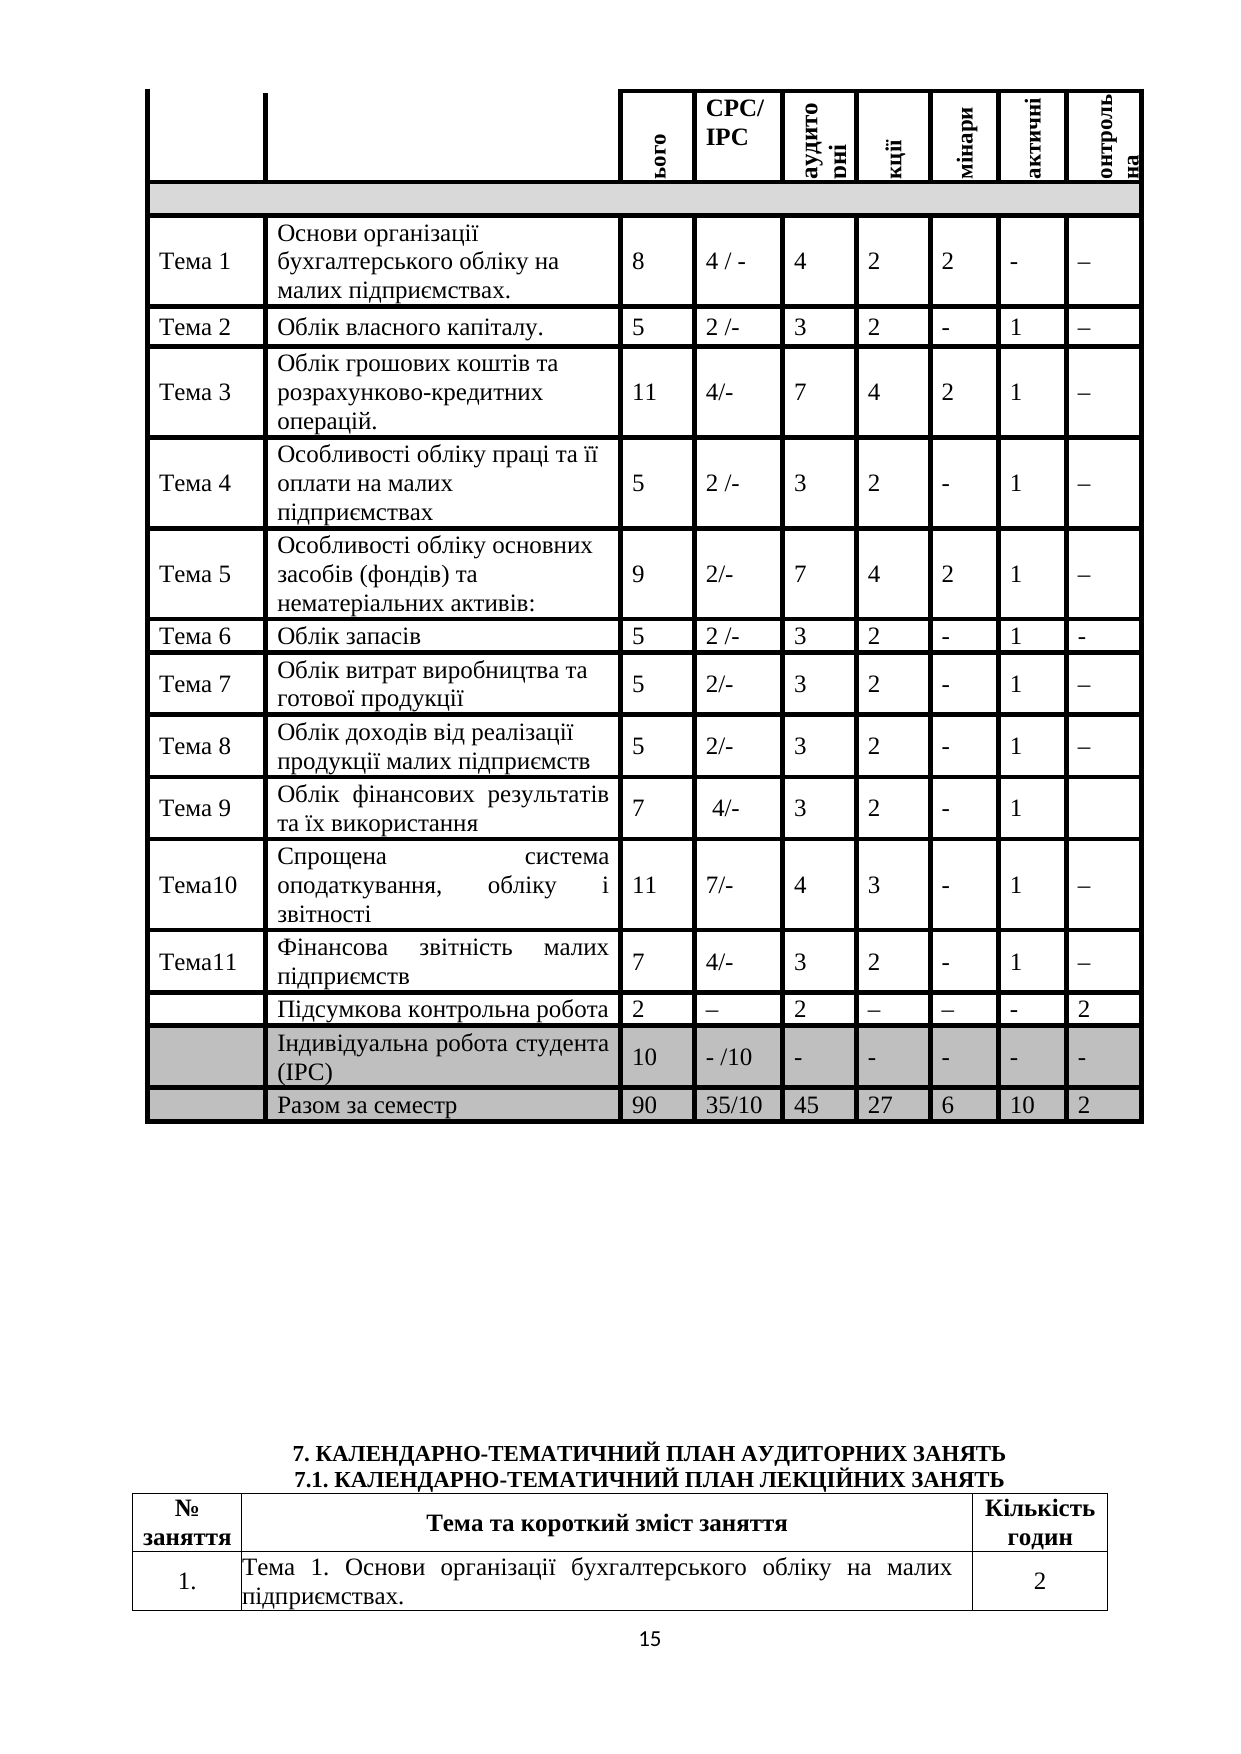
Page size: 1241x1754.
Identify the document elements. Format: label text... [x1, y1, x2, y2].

table_cell – [1069, 531, 1139, 617]
table_cell 5 [623, 309, 692, 344]
table_cell 1 [1001, 621, 1064, 650]
table_cell Облік витрат виробництва та готової продукції [268, 655, 618, 712]
table_cell 2 [785, 995, 854, 1023]
table_cell 4/- [697, 349, 780, 435]
table_cell Тема 2 [150, 309, 263, 344]
table_cell Підсумкова контрольна робота [268, 995, 618, 1023]
table_cell 7 [623, 932, 692, 990]
table_cell 1 [1001, 349, 1064, 435]
table_cell 27 [859, 1090, 928, 1119]
table_cell Тема 1. Основи організації бухгалтерського обліку на малих підприємствах. [242, 1552, 972, 1609]
table_cell Всього [623, 93, 692, 179]
table_cell 1 [1001, 309, 1064, 344]
table_cell Тема 3 [150, 349, 263, 435]
table_cell 10 [1001, 1090, 1064, 1119]
table_cell [150, 184, 1139, 213]
table_cell – [1069, 717, 1139, 774]
table_cell 2 [933, 349, 996, 435]
table_cell - [933, 779, 996, 837]
table_cell – [1069, 932, 1139, 990]
table_cell – [1069, 440, 1139, 526]
table_cell – [1069, 349, 1139, 435]
table_cell 2 [933, 531, 996, 617]
table_cell Облік грошових коштів та розрахунково-кредитних операцій. [268, 349, 618, 435]
table_cell 4 [859, 349, 928, 435]
table_cell 2 [859, 717, 928, 774]
table_cell Тема 5 [150, 531, 263, 617]
table_cell 3 [785, 440, 854, 526]
table_cell 7 [623, 779, 692, 837]
table_cell - [785, 1028, 854, 1085]
table_header Тема та короткий зміст заняття [242, 1494, 972, 1551]
table_cell - [933, 621, 996, 650]
table_cell 4 [785, 841, 854, 928]
table_cell 2 [859, 440, 928, 526]
table_cell 2 [1069, 1090, 1139, 1119]
table_cell 5 [623, 440, 692, 526]
table_cell 5 [623, 655, 692, 712]
table_cell 2 [933, 218, 996, 304]
table_cell 2 /- [697, 309, 780, 344]
table_cell [150, 1090, 263, 1119]
table_cell 8 [623, 218, 692, 304]
table_cell 1 [1001, 841, 1064, 928]
table_cell 35/10 [697, 1090, 780, 1119]
table_cell 3 [785, 621, 854, 650]
table_cell 4/- [697, 779, 780, 837]
table_cell 2 [623, 995, 692, 1023]
table_cell 1 [1001, 531, 1064, 617]
table_header Кількість годин [973, 1494, 1107, 1551]
table_cell Контроль на робота [1069, 93, 1139, 179]
table_cell 2 [973, 1552, 1107, 1609]
table_cell 4 [785, 218, 854, 304]
table_cell 2 [859, 779, 928, 837]
table_cell - [1069, 1028, 1139, 1085]
table_cell 3 [859, 841, 928, 928]
table_cell 7/- [697, 841, 780, 928]
table_cell - /10 [697, 1028, 780, 1085]
table_cell 3 [785, 779, 854, 837]
table_cell 1. [133, 1552, 241, 1609]
table_cell 3 [785, 309, 854, 344]
table_cell 2 /- [697, 440, 780, 526]
table_cell семінари [933, 93, 996, 179]
table_cell Тема11 [150, 932, 263, 990]
table_cell 2 [859, 621, 928, 650]
table_cell 1 [1001, 440, 1064, 526]
table_cell СРС/ ІРС [697, 93, 780, 179]
table_cell – [1069, 218, 1139, 304]
table_cell практичні [1001, 93, 1064, 179]
table_cell Разом за семестр [268, 1090, 618, 1119]
table_cell [1069, 779, 1139, 837]
table_cell Особливості обліку праці та її оплати на малих підприємствах [268, 440, 618, 526]
table_cell лекції [859, 93, 928, 179]
table_cell 2 [859, 655, 928, 712]
table_cell Фінансова звітність малих підприємств [268, 932, 618, 990]
table_cell - [933, 841, 996, 928]
table_cell 2 /- [697, 621, 780, 650]
table_cell – [859, 995, 928, 1023]
table_cell 3 [785, 932, 854, 990]
table_cell - [1001, 1028, 1064, 1085]
table_cell 2 [1069, 995, 1139, 1023]
table_cell - [933, 1028, 996, 1085]
text 7.1. КАЛЕНДАРНО-ТЕМАТИЧНИЙ ПЛАН ЛЕКЦІЙНИХ ЗАНЯТЬ [148, 1466, 1152, 1492]
table_cell 1 [1001, 655, 1064, 712]
table_cell 2/- [697, 531, 780, 617]
table_cell Особливості обліку основних засобів (фондів) та нематеріальних активів: [268, 531, 618, 617]
table_cell - [933, 309, 996, 344]
table_cell 1 [1001, 779, 1064, 837]
table_cell 2 [859, 309, 928, 344]
table_cell 3 [785, 655, 854, 712]
text 7. КАЛЕНДАРНО-ТЕМАТИЧНИЙ ПЛАН АУДИТОРНИХ ЗАНЯТЬ [148, 1440, 1152, 1466]
table_cell 1 [1001, 717, 1064, 774]
table_cell 2/- [697, 655, 780, 712]
table_cell 6 [933, 1090, 996, 1119]
table_cell Тема 9 [150, 779, 263, 837]
table_cell 45 [785, 1090, 854, 1119]
table_cell Основи організації бухгалтерського обліку на малих підприємствах. [268, 218, 618, 304]
table_cell Спрощена система оподаткування, обліку і звітності [268, 841, 618, 928]
table_cell - [1069, 621, 1139, 650]
table_cell 9 [623, 531, 692, 617]
table_cell Тема 8 [150, 717, 263, 774]
table_cell Облік власного капіталу. [268, 309, 618, 344]
table_cell 7 [785, 531, 854, 617]
table_cell Облік фінансових результатів та їх використання [268, 779, 618, 837]
table_cell [150, 995, 263, 1023]
table_cell – [1069, 309, 1139, 344]
table_cell – [1069, 841, 1139, 928]
table_cell 11 [623, 349, 692, 435]
table_header № заняття [133, 1494, 241, 1551]
table_cell 90 [623, 1090, 692, 1119]
table_cell – [1069, 655, 1139, 712]
table_cell 3 [785, 717, 854, 774]
table_cell - [1001, 995, 1064, 1023]
table_cell 2 [859, 932, 928, 990]
table_cell 4/- [697, 932, 780, 990]
table_cell 5 [623, 621, 692, 650]
table_cell 11 [623, 841, 692, 928]
table_cell Тема 7 [150, 655, 263, 712]
table_cell 7 [785, 349, 854, 435]
table_cell - [859, 1028, 928, 1085]
table_cell Тема 4 [150, 440, 263, 526]
table_cell 10 [623, 1028, 692, 1085]
table_cell - [1001, 218, 1064, 304]
table_cell Облік доходів від реалізації продукції малих підприємств [268, 717, 618, 774]
table_cell [150, 1028, 263, 1085]
table_cell – [933, 995, 996, 1023]
table_cell Облік запасів [268, 621, 618, 650]
table_cell 2 [859, 218, 928, 304]
table_cell 1 [1001, 932, 1064, 990]
table_cell Тема 1 [150, 218, 263, 304]
table_cell Індивідуальна робота студента (ІРС) [268, 1028, 618, 1085]
table_cell - [933, 655, 996, 712]
table_cell 4 / - [697, 218, 780, 304]
table_cell - [933, 932, 996, 990]
table_cell - [933, 717, 996, 774]
table_cell аудиторні [785, 93, 854, 179]
table_cell – [697, 995, 780, 1023]
table_cell 5 [623, 717, 692, 774]
table_cell - [933, 440, 996, 526]
table_cell Тема 6 [150, 621, 263, 650]
table_cell 4 [859, 531, 928, 617]
table_cell 2/- [697, 717, 780, 774]
table_cell Тема10 [150, 841, 263, 928]
